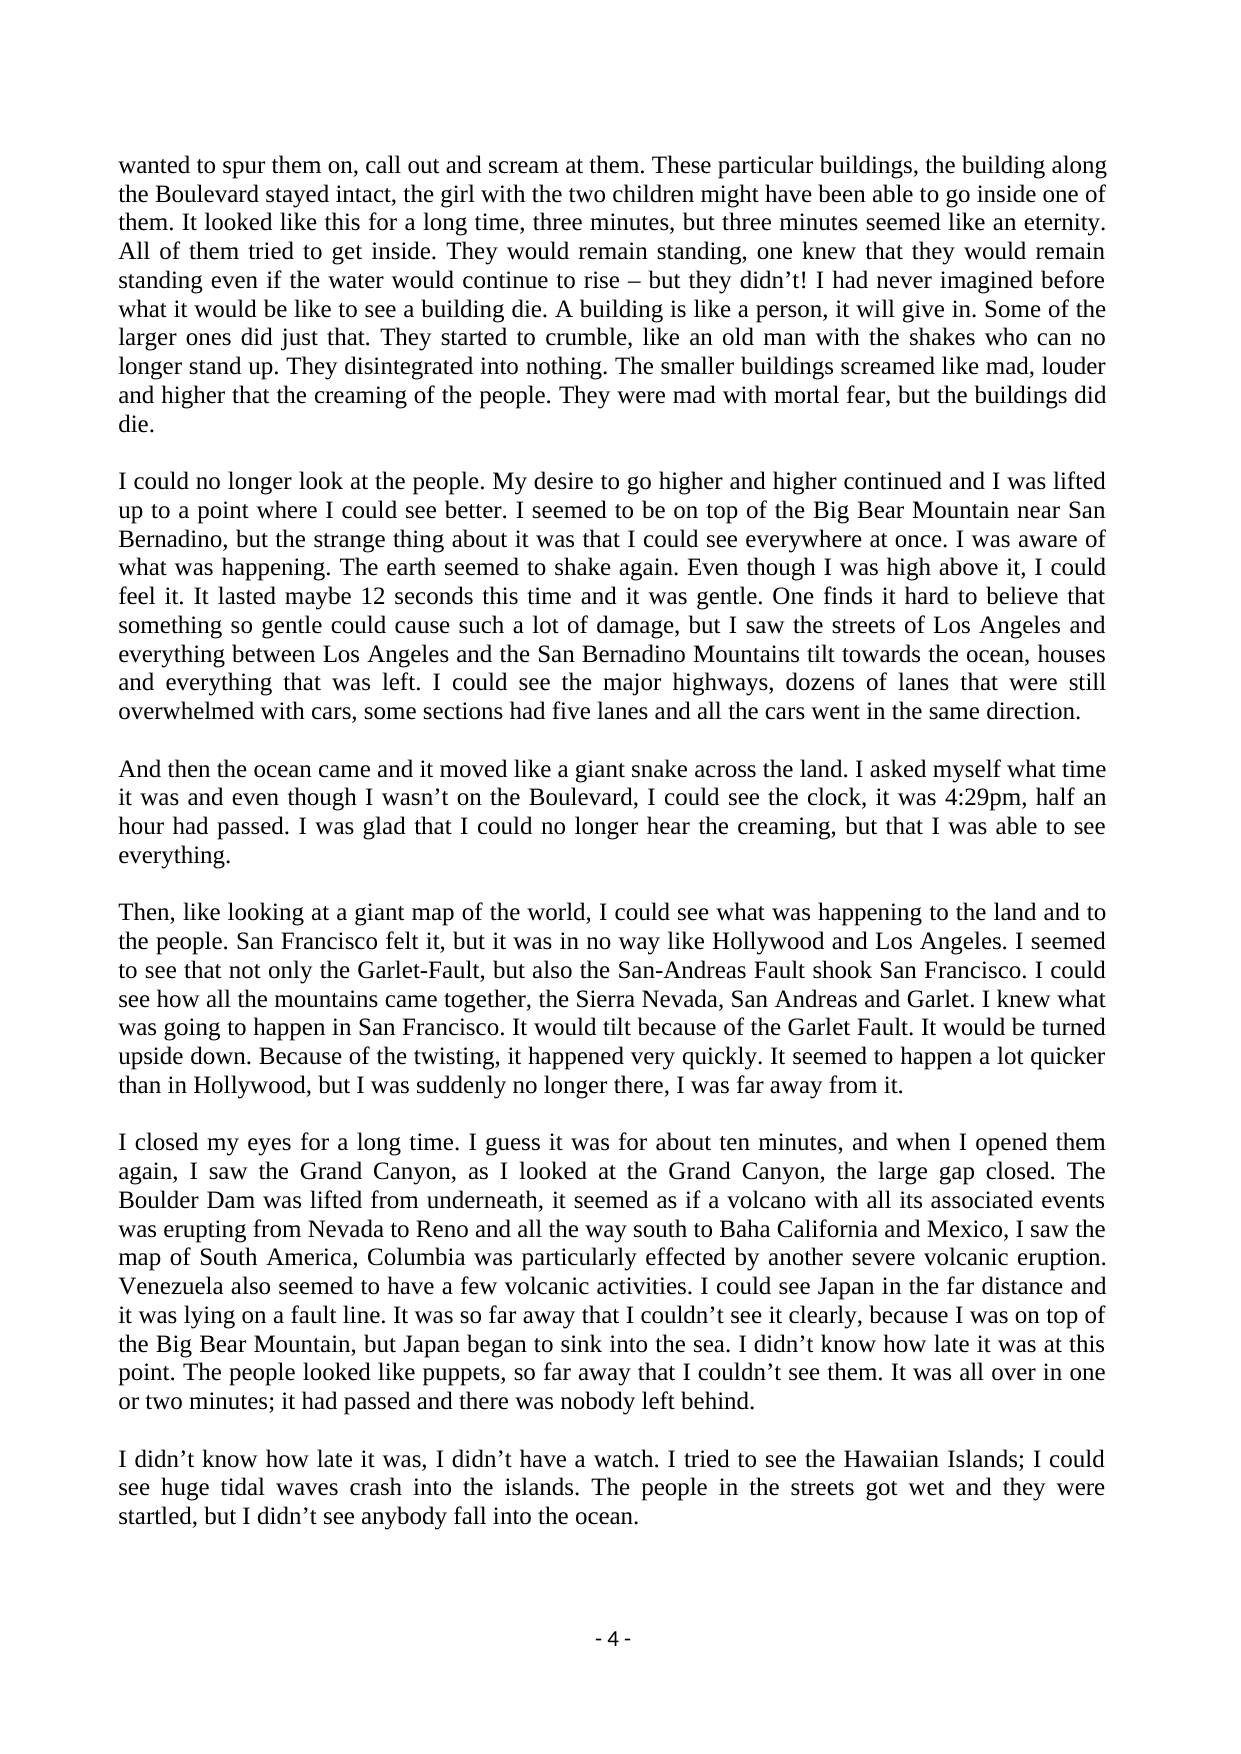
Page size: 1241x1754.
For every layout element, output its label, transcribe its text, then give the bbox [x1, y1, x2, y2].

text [118, 150, 1107, 437]
text Then, like looking at a giant map of the world, I could see what was happening to the land and to the people. San Francisco felt it, but it was in no way like Hollywood and Los Angeles. I seemed to see that not only the Garlet-Fault, but also the San-Andreas Fault shook San Francisco. I could see how all the mountains came together, the Sierra Nevada, San Andreas and Garlet. I knew what was going to happen in San Francisco. It would tilt because of the Garlet Fault. It would be turned upside down. Because of the twisting, it happened very quickly. It seemed to happen a lot quicker than in Hollywood, but I was suddenly no longer there, I was far away from it. [118, 897, 1107, 1099]
text And then the ocean came and it moved like a giant snake across the land. I asked myself what time it was and even though I wasn’t on the Boulevard, I could see the clock, it was 4:29pm, half an hour had passed. I was glad that I could no longer hear the creaming, but that I was able to see everything. [118, 754, 1107, 869]
text I didn’t know how late it was, I didn’t have a watch. I tried to see the Hawaiian Islands; I could see huge tidal waves crash into the islands. The people in the streets got wet and they were startled, but I didn’t see anybody fall into the ocean. [118, 1444, 1107, 1530]
text I could no longer look at the people. My desire to go higher and higher continued and I was lifted up to a point where I could see better. I seemed to be on top of the Big Bear Mountain near San Bernadino, but the strange thing about it was that I could see everywhere at once. I was aware of what was happening. The earth seemed to shake again. Even though I was high above it, I could feel it. It lasted maybe 12 seconds this time and it was gentle. One finds it hard to believe that something so gentle could cause such a lot of damage, but I saw the streets of Los Angeles and everything between Los Angeles and the San Bernadino Mountains tilt towards the ocean, houses and everything that was left. I could see the major highways, dozens of lanes that were still overwhelmed with cars, some sections had five lanes and all the cars went in the same direction. [118, 466, 1107, 725]
text I closed my eyes for a long time. I guess it was for about ten minutes, and when I opened them again, I saw the Grand Canyon, as I looked at the Grand Canyon, the large gap closed. The Boulder Dam was lifted from underneath, it seemed as if a volcano with all its associated events was erupting from Nevada to Reno and all the way south to Baha California and Mexico, I saw the map of South America, Columbia was particularly effected by another severe volcanic eruption. Venezuela also seemed to have a few volcanic activities. I could see Japan in the far distance and it was lying on a fault line. It was so far away that I couldn’t see it clearly, because I was on top of the Big Bear Mountain, but Japan began to sink into the sea. I didn’t know how late it was at this point. The people looked like puppets, so far away that I couldn’t see them. It was all over in one or two minutes; it had passed and there was nobody left behind. [118, 1127, 1107, 1415]
